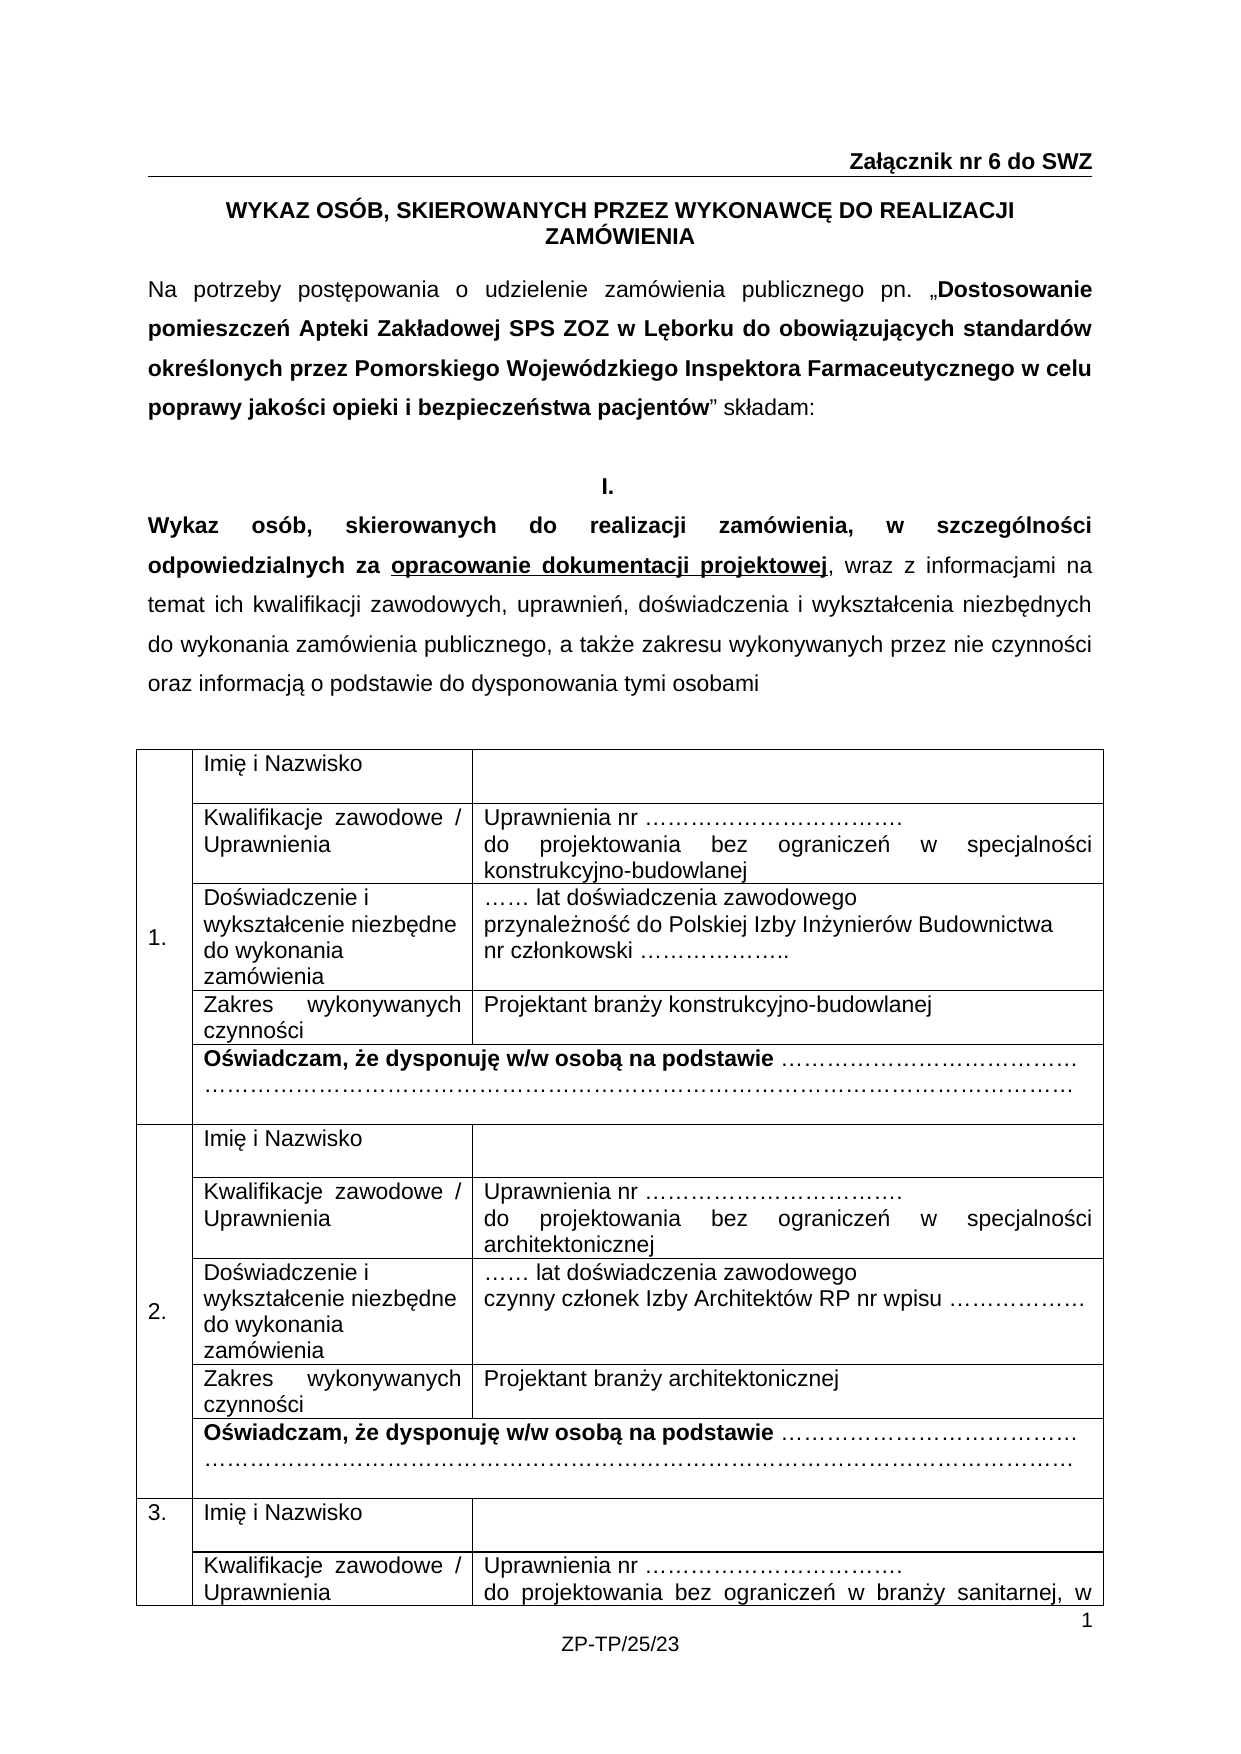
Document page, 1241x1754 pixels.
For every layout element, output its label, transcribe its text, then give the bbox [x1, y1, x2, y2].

table_header Imię i Nazwisko [193, 750, 472, 803]
text Na potrzeby postępowania o udzielenie zamówienia publicznego pn. „Dostosowanie pomieszczeń Apteki Zakładowej SPS ZOZ w Lęborku do obowiązujących standardów określonych przez Pomorskiego Wojewódzkiego Inspektora Farmaceutycznego w celu poprawy jakości opieki i bezpieczeństwa pacjentów” składam: [148, 276, 1092, 420]
table_cell 3. [137, 1499, 192, 1605]
table_cell 2. [137, 1125, 192, 1498]
table_header 1. [137, 750, 192, 1123]
table_header [473, 750, 1103, 803]
table_cell Imię i Nazwisko [193, 1499, 472, 1551]
table_cell Oświadczam, że dysponuję w/w osobą na podstawie ………………………………… …………………………………………………………………………………………………… [193, 1045, 1103, 1123]
table_cell Doświadczenie i wykształcenie niezbędne do wykonania zamówienia [193, 1259, 472, 1364]
text Załącznik nr 6 do SWZ [148, 148, 1092, 176]
table_cell …… lat doświadczenia zawodowego czynny członek Izby Architektów RP nr wpisu ……………… [473, 1259, 1103, 1364]
table_cell …… lat doświadczenia zawodowego przynależność do Polskiej Izby Inżynierów Budownictwa nr członkowski ……………….. [473, 884, 1103, 990]
table_cell [473, 1125, 1103, 1177]
table_cell Kwalifikacje zawodowe / Uprawnienia [193, 804, 472, 883]
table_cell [193, 1553, 472, 1605]
table_cell Uprawnienia nr ……………………………. do projektowania bez ograniczeń w specjalności konstrukcyjno-budowlanej [473, 804, 1103, 883]
table_cell Projektant branży architektonicznej [473, 1365, 1103, 1418]
table_cell Kwalifikacje zawodowe / Uprawnienia [193, 1178, 472, 1257]
text Wykaz osób, skierowanych do realizacji zamówienia, w szczególności odpowiedzialnych za opracowanie dokumentacji projektowej, wraz z informacjami na temat ich kwalifikacji zawodowych, uprawnień, doświadczenia i wykształcenia niezbędnych do wykonania zamówienia publicznego, a także zakresu wykonywanych przez nie czynności oraz informacją o podstawie do dysponowania tymi osobami [148, 512, 1092, 697]
table_cell Zakres wykonywanych czynności [193, 991, 472, 1043]
text WYKAZ OSÓB, SKIEROWANYCH PRZEZ WYKONAWCĘ DO REALIZACJI ZAMÓWIENIA [148, 197, 1092, 249]
table_cell Projektant branży konstrukcyjno-budowlanej [473, 991, 1103, 1043]
table_cell [473, 1499, 1103, 1551]
table_cell Zakres wykonywanych czynności [193, 1365, 472, 1418]
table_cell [473, 1553, 1103, 1605]
table_cell Doświadczenie i wykształcenie niezbędne do wykonania zamówienia [193, 884, 472, 990]
table_cell Oświadczam, że dysponuję w/w osobą na podstawie ………………………………… …………………………………………………………………………………………………… [193, 1419, 1103, 1498]
table_cell Uprawnienia nr ……………………………. do projektowania bez ograniczeń w specjalności architektonicznej [473, 1178, 1103, 1257]
table_cell Imię i Nazwisko [193, 1125, 472, 1177]
